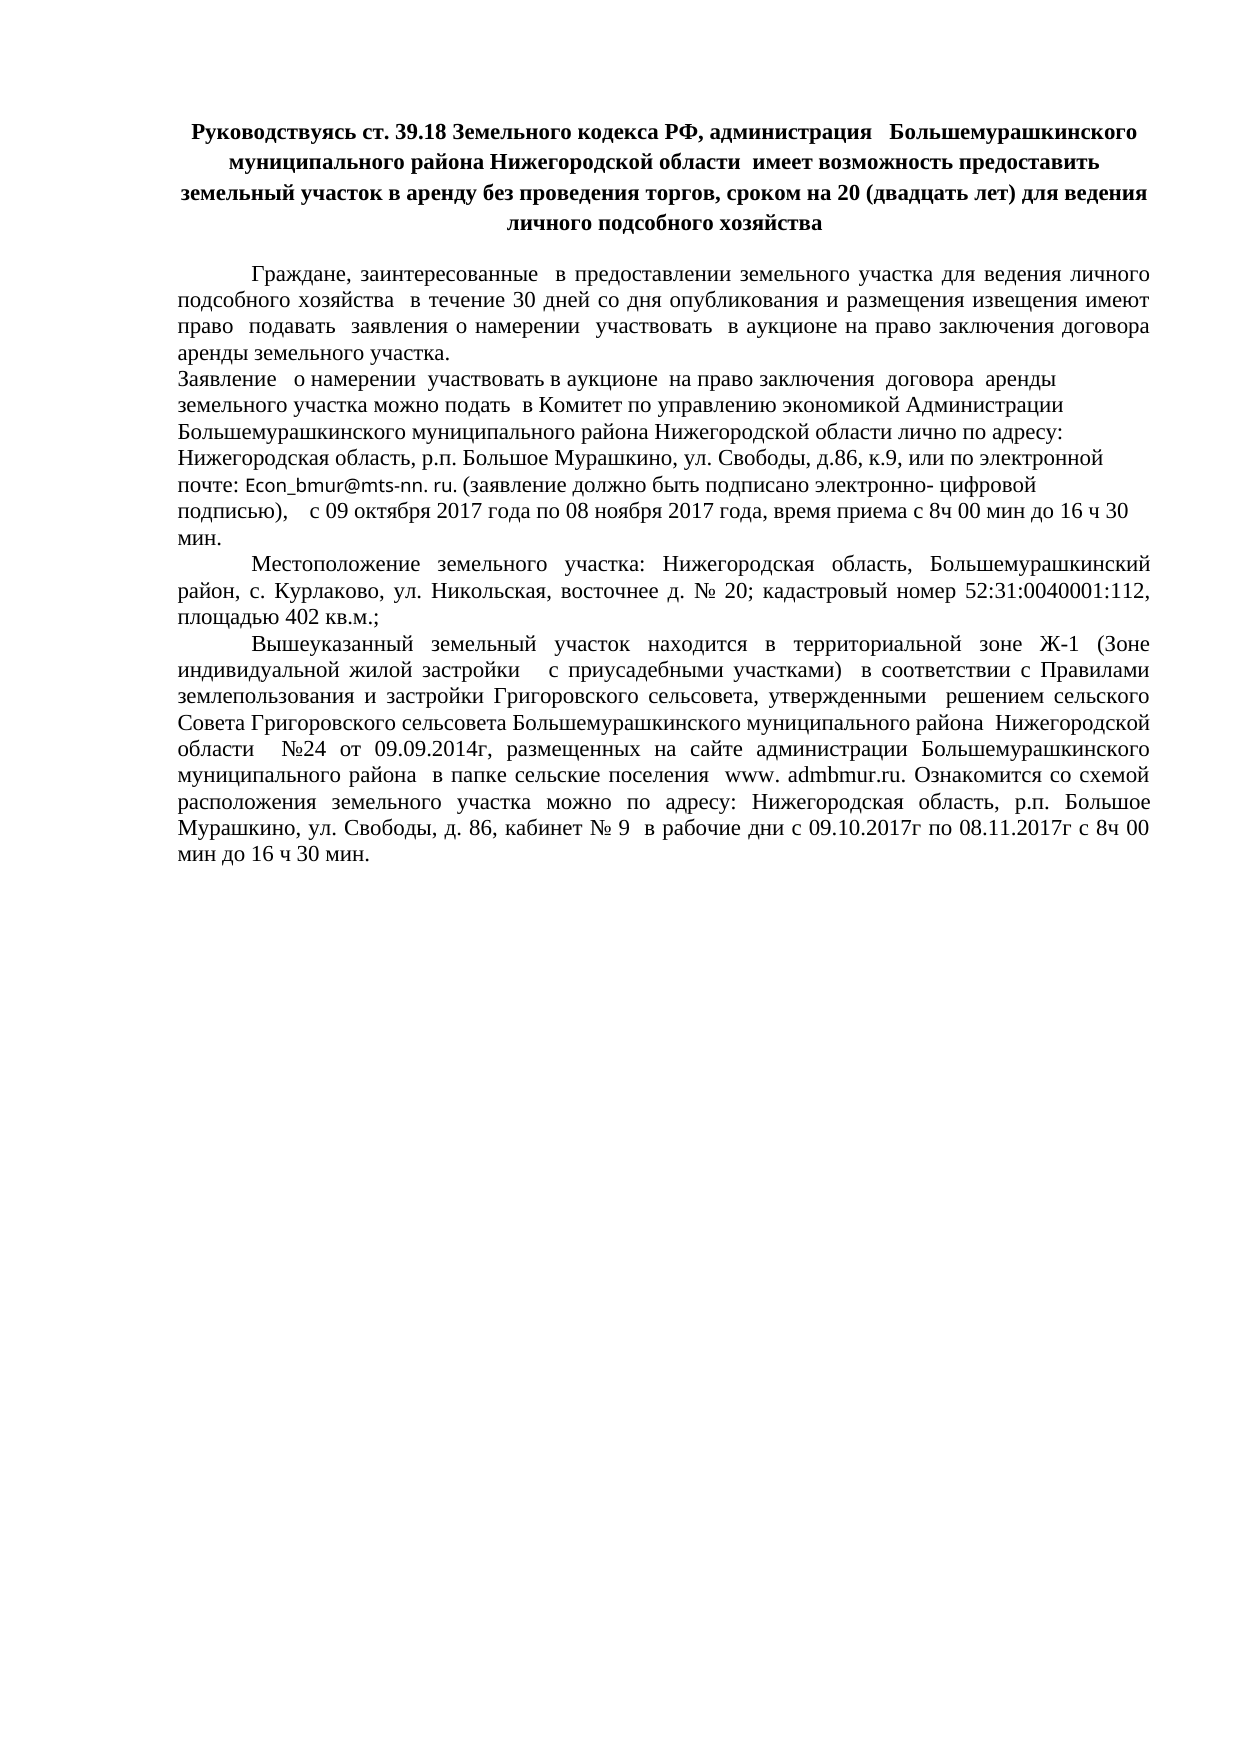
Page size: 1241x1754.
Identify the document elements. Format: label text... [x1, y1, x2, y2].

text Вышеуказанный земельный участок находится в территориальной зоне Ж-1 (Зоне индивидуальной жилой застройки с приусадебными участками) в соответствии с Правилами землепользования и застройки Григоровского сельсовета, утвержденными решением сельского Совета Григоровского сельсовета Большемурашкинского муниципального района Нижегородской области №24 от 09.09.2014г, размещенных на сайте администрации Большемурашкинского муниципального района в папке сельские поселения www. admbmur.ru. Ознакомится со схемой расположения земельного участка можно по адресу: Нижегородская область, р.п. Большое Мурашкино, ул. Свободы, д. 86, кабинет № 9 в рабочие дни с 09.10.2017г по 08.11.2017г с 8ч 00 мин до 16 ч 30 мин. [177, 629, 1152, 867]
text Граждане, заинтересованные в предоставлении земельного участка для ведения личного подсобного хозяйства в течение 30 дней со дня опубликования и размещения извещения имеют право подавать заявления о намерении участвовать в аукционе на право заключения договора аренды земельного участка. [177, 260, 1152, 365]
text Местоположение земельного участка: Нижегородская область, Большемурашкинский район, с. Курлаково, ул. Никольская, восточнее д. № 20; кадастровый номер 52:31:0040001:112, площадью 402 кв.м.; [177, 551, 1152, 629]
text Руководствуясь ст. 39.18 Земельного кодекса РФ, администрация Большемурашкинского муниципального района Нижегородской области имеет возможность предоставить земельный участок в аренду без проведения торгов, сроком на 20 (двадцать лет) для ведения личного подсобного хозяйства [177, 118, 1152, 235]
text Заявление о намерении участвовать в аукционе на право заключения договора аренды земельного участка можно подать в Комитет по управлению экономикой Администрации Большемурашкинского муниципального района Нижегородской области лично по адресу: Нижегородская область, р.п. Большое Мурашкино, ул. Свободы, д.86, к.9, или по электронной почте: Econ_bmur@mts-nn. ru. (заявление должно быть подписано электронно- цифровой подписью), с 09 октября 2017 года по 08 ноября 2017 года, время приема с 8ч 00 мин до 16 ч 30 мин. [177, 365, 1152, 551]
